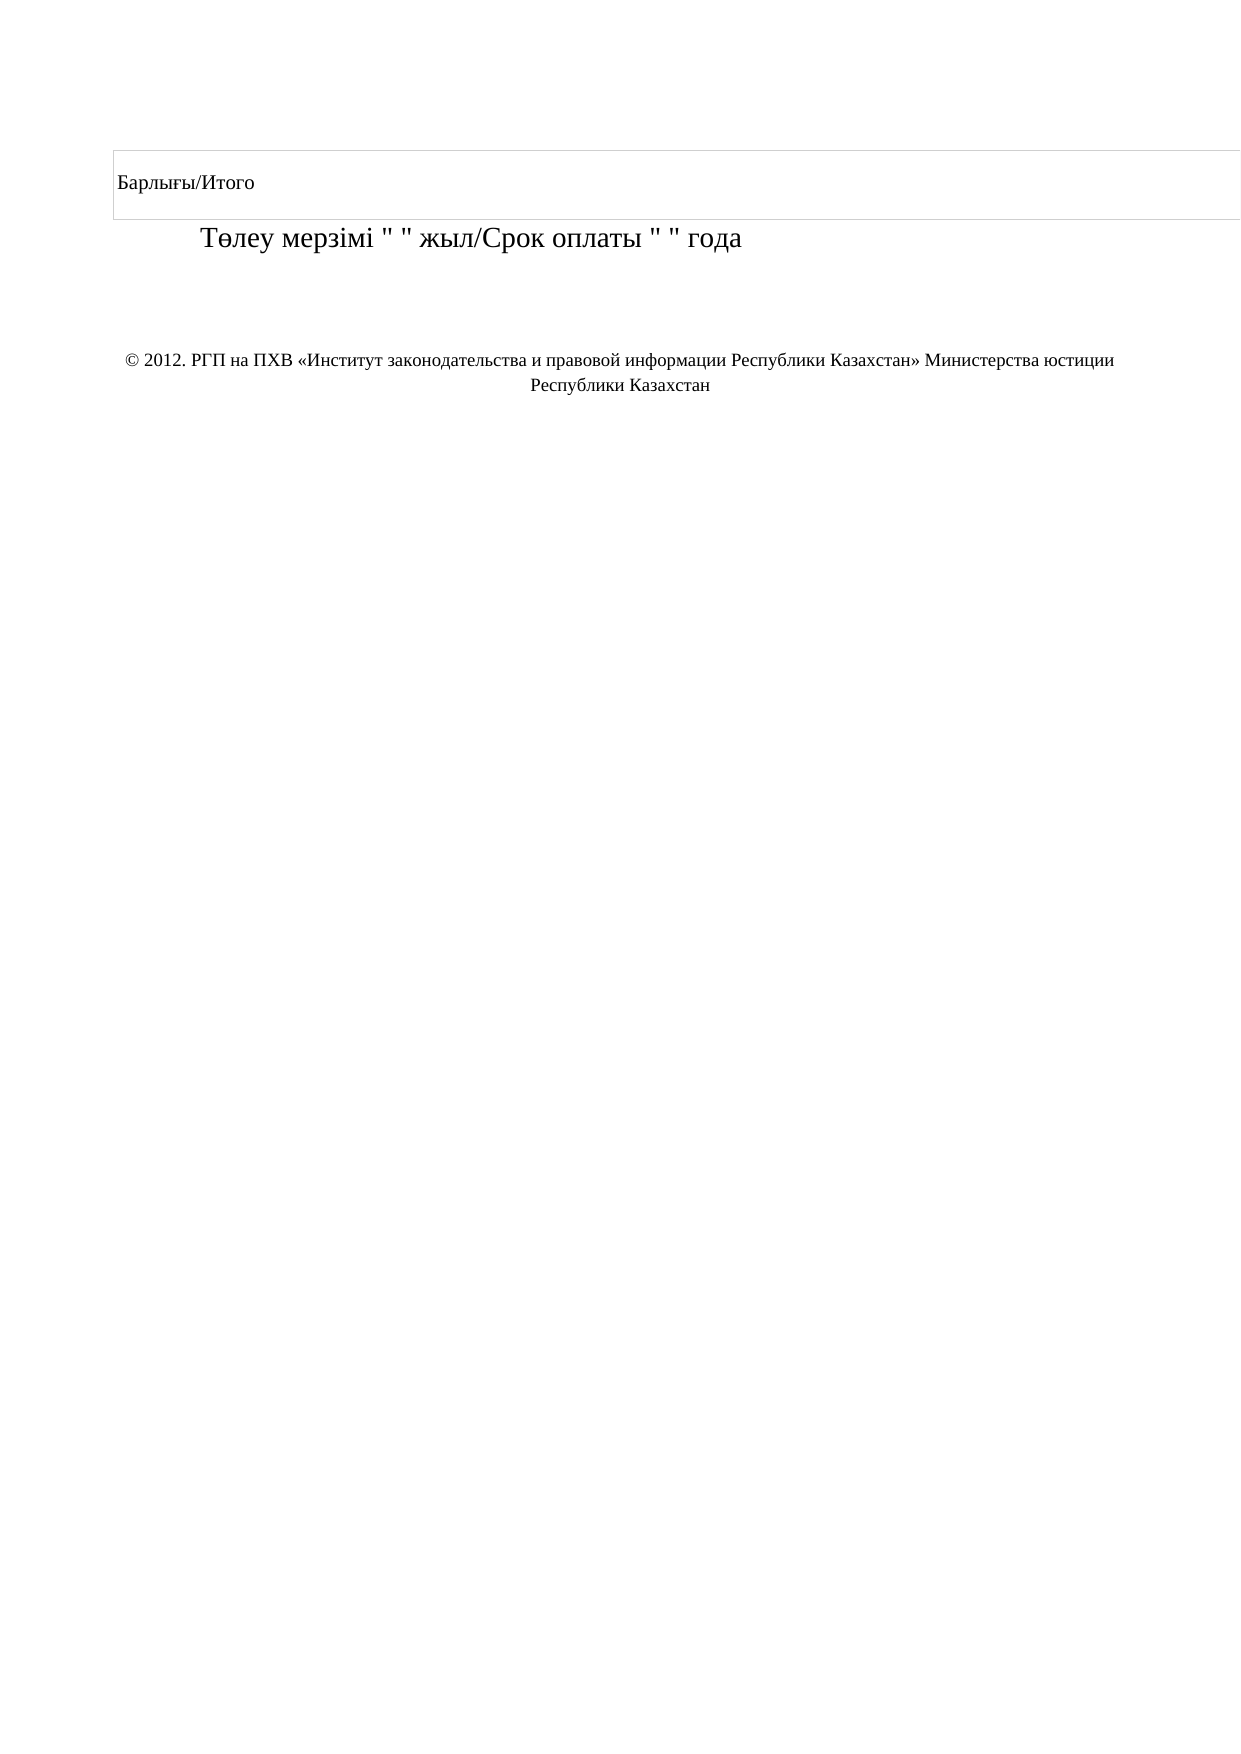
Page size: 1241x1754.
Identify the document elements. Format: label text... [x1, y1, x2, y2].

table_cell Барлығы/Итого [114, 151, 1240, 219]
text © 2012. РГП на ПХВ «Институт законодательства и правовой информации Республики Казахстан» Министерства юстиции Республики Казахстан [112, 349, 1128, 396]
text Төлеу мерзімі " " жыл/Срок оплаты " " года [112, 220, 1128, 254]
